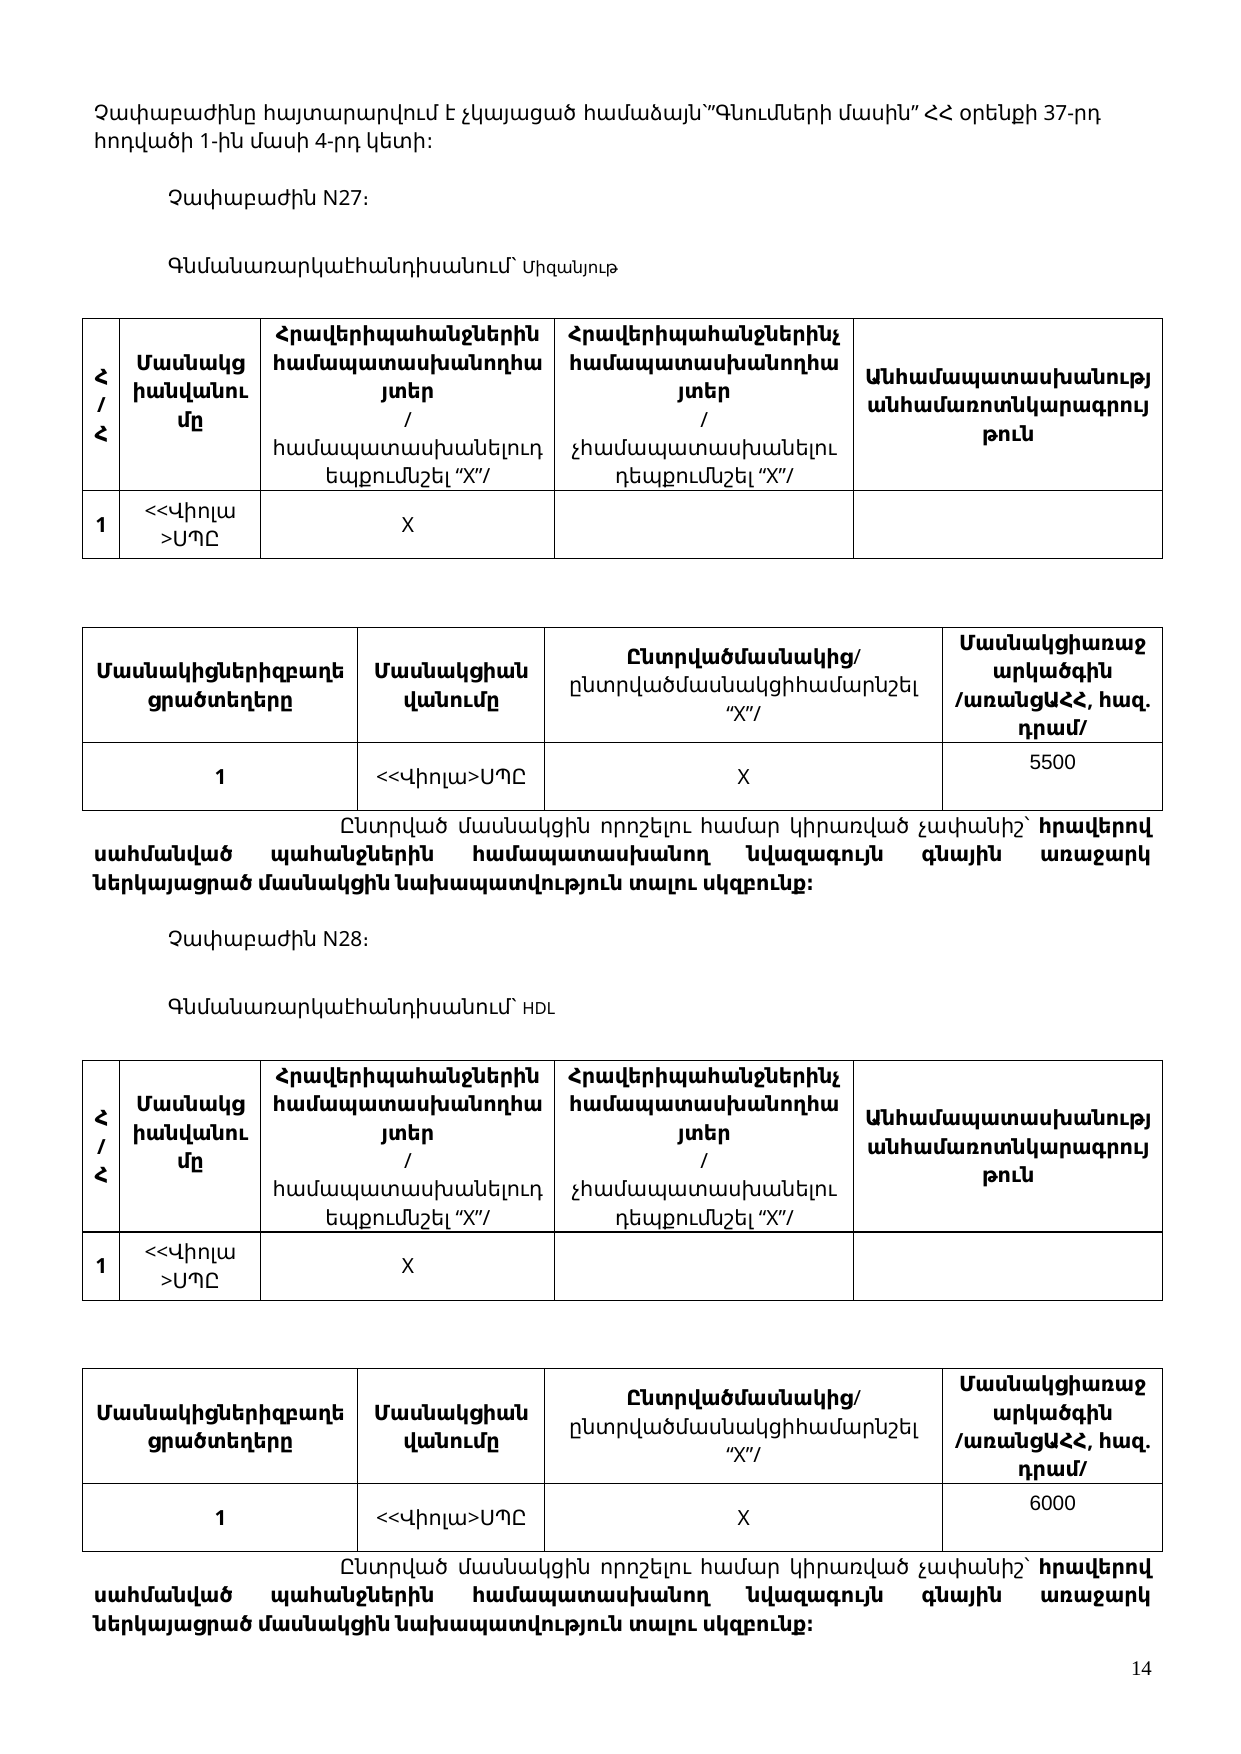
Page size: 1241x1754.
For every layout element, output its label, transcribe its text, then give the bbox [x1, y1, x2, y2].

table_cell [854, 491, 1162, 558]
table_header Հ/Հ [83, 1061, 119, 1231]
text Ընտրված մասնակցին որոշելու համար կիրառված չափանիշ՝ հրավերով սահմանված պահանջներին համապատասխանող նվազագույն գնային առաջարկ ներկայացրած մասնակցին նախապատվություն տալու սկզբունք։ [94, 811, 1152, 896]
text Չափաբաժինը հայտարարվում է չկայացած համաձայն`”Գնումների մասին” ՀՀ օրենքի 37-րդ հոդվածի 1-ին մասի 4-րդ կետի: [94, 98, 1152, 155]
table_cell 1 [83, 491, 119, 558]
table_cell 6000 [943, 1484, 1162, 1551]
table_cell [555, 1233, 853, 1299]
table_cell X [261, 491, 554, 558]
table_header Հ/Հ [83, 319, 119, 490]
table_cell 5500 [943, 743, 1162, 810]
table_header Մասնակցիանվանումը [120, 1061, 260, 1231]
table_header Հրավերիպահանջներինհամապատասխանողհայտեր /համապատասխանելուդեպքումնշել “X”/ [261, 1061, 554, 1231]
text Գնմանառարկաէհանդիսանում` HDL [94, 992, 1152, 1021]
text Գնմանառարկաէհանդիսանում` Միզանյութ [94, 251, 1152, 279]
table_header Մասնակցիառաջարկածգին /առանցԱՀՀ, հազ. դրամ/ [943, 1369, 1162, 1483]
table_cell [854, 1233, 1162, 1299]
table_header Մասնակիցներիզբաղեցրածտեղերը [83, 628, 357, 742]
table_cell X [261, 1233, 554, 1299]
table_header Մասնակցիանվանումը [358, 1369, 544, 1483]
table_header Հրավերիպահանջներինհամապատասխանողհայտեր /համապատասխանելուդեպքումնշել “X”/ [261, 319, 554, 490]
table_cell [555, 491, 853, 558]
table_header Ընտրվածմասնակից/ընտրվածմասնակցիհամարնշել “X”/ [545, 628, 942, 742]
table_header Ընտրվածմասնակից/ընտրվածմասնակցիհամարնշել “X”/ [545, 1369, 942, 1483]
table_header Մասնակցիանվանումը [120, 319, 260, 490]
text Չափաբաժին N28։ [94, 924, 1152, 953]
text Ընտրված մասնակցին որոշելու համար կիրառված չափանիշ՝ հրավերով սահմանված պահանջներին համապատասխանող նվազագույն գնային առաջարկ ներկայացրած մասնակցին նախապատվություն տալու սկզբունք։ [94, 1552, 1152, 1637]
table_cell <<Վիոլա>ՍՊԸ [120, 491, 260, 558]
table_header Անհամապատասխանությանհամառոտնկարագրույթուն [854, 319, 1162, 490]
table_header Մասնակցիանվանումը [358, 628, 544, 742]
table_cell X [545, 1484, 942, 1551]
table_cell 1 [83, 743, 357, 810]
table_header Մասնակցիառաջարկածգին /առանցԱՀՀ, հազ. դրամ/ [943, 628, 1162, 742]
table_cell 1 [83, 1233, 119, 1299]
table_header Հրավերիպահանջներինչհամապատասխանողհայտեր /չհամապատասխանելուդեպքումնշել “X”/ [555, 1061, 853, 1231]
table_cell <<Վիոլա>ՍՊԸ [120, 1233, 260, 1299]
table_cell X [545, 743, 942, 810]
table_cell <<Վիոլա>ՍՊԸ [358, 1484, 544, 1551]
table_header Անհամապատասխանությանհամառոտնկարագրույթուն [854, 1061, 1162, 1231]
table_cell 1 [83, 1484, 357, 1551]
table_header Մասնակիցներիզբաղեցրածտեղերը [83, 1369, 357, 1483]
table_header Հրավերիպահանջներինչհամապատասխանողհայտեր /չհամապատասխանելուդեպքումնշել “X”/ [555, 319, 853, 490]
text Չափաբաժին N27։ [94, 183, 1152, 212]
table_cell <<Վիոլա>ՍՊԸ [358, 743, 544, 810]
